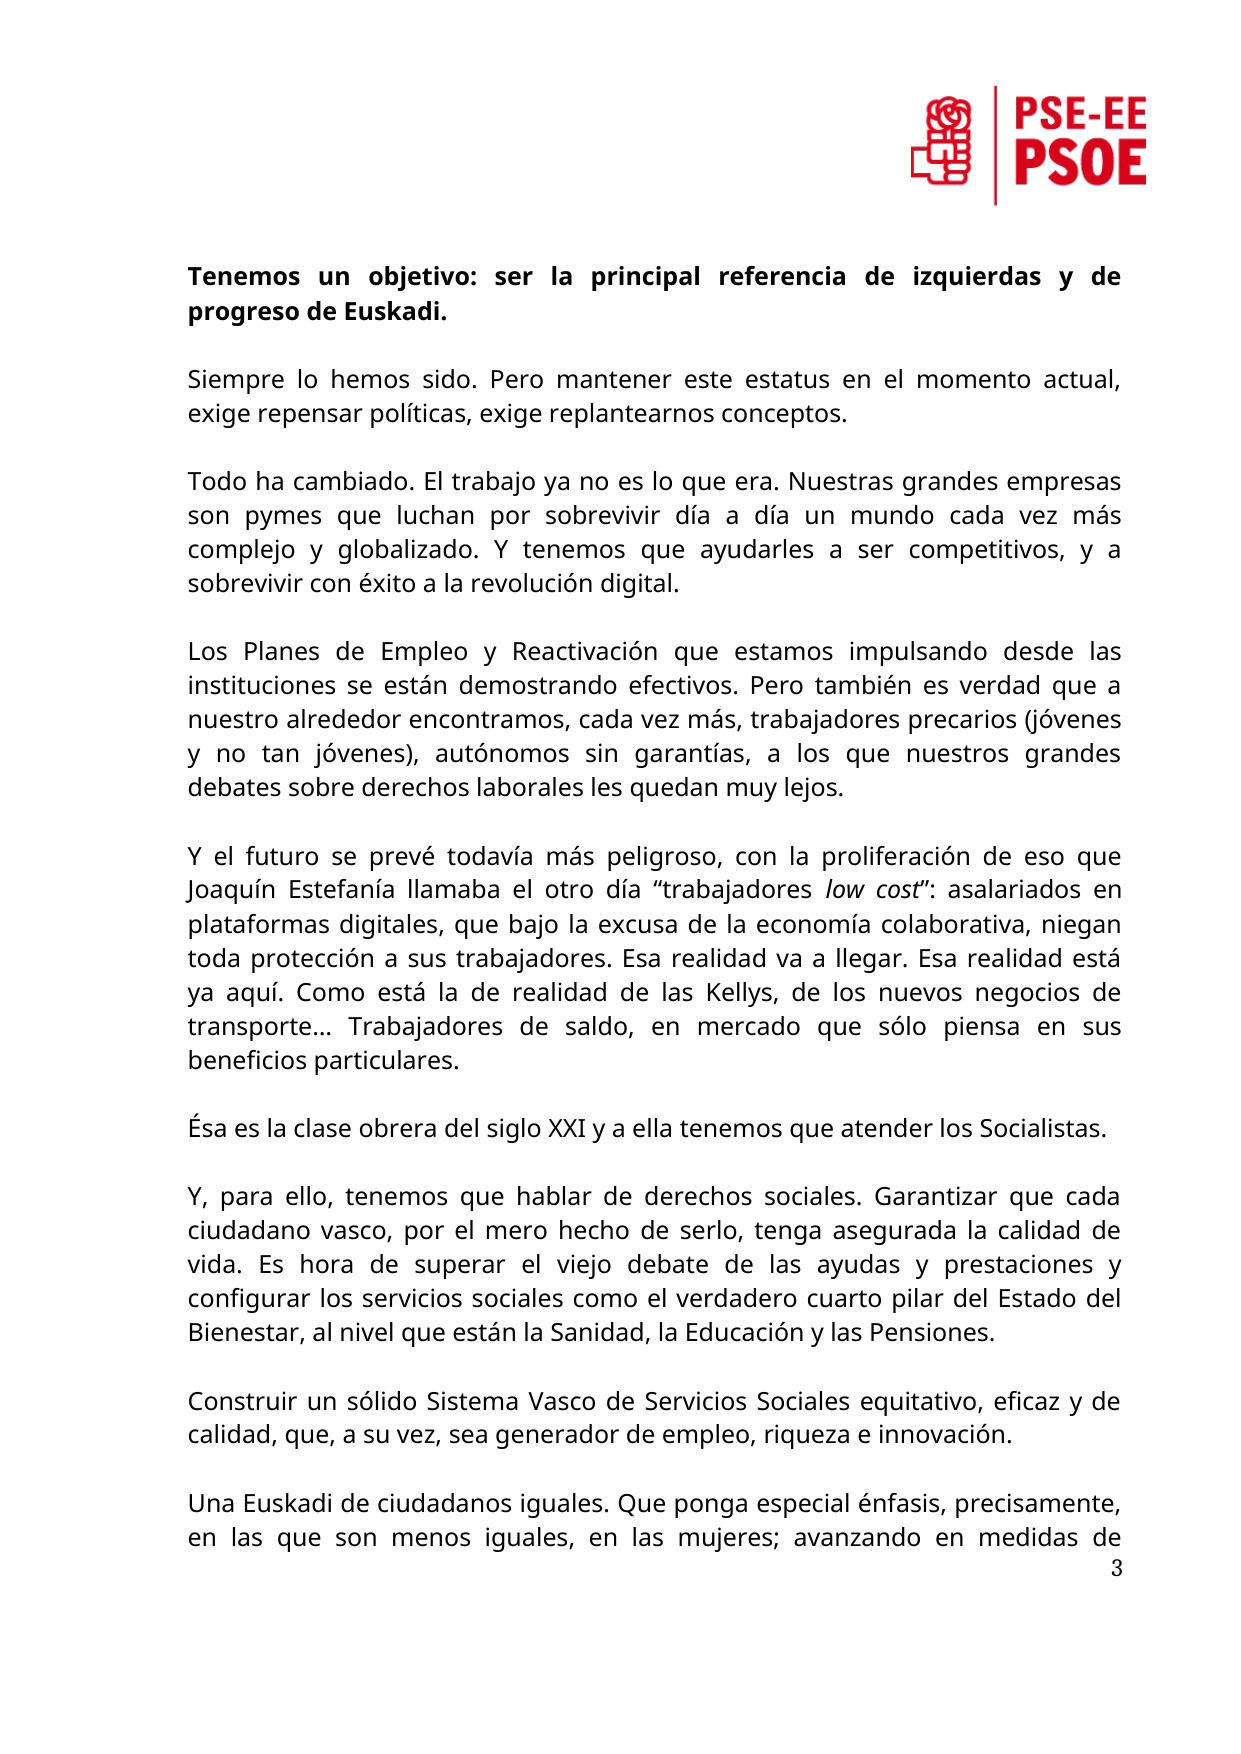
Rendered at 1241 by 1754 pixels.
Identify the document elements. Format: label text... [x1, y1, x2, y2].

text Los Planes de Empleo y Reactivación que estamos impulsando desde las instituciones se están demostrando efectivos. Pero también es verdad que a nuestro alrededor encontramos, cada vez más, trabajadores precarios (jóvenes y no tan jóvenes), autónomos sin garantías, a los que nuestros grandes debates sobre derechos laborales les quedan muy lejos. [187, 634, 1123, 804]
text Siempre lo hemos sido. Pero mantener este estatus en el momento actual, exige repensar políticas, exige replantearnos conceptos. [187, 361, 1123, 429]
text Y, para ello, tenemos que hablar de derechos sociales. Garantizar que cada ciudadano vasco, por el mero hecho de serlo, tenga asegurada la calidad de vida. Es hora de superar el viejo debate de las ayudas y prestaciones y configurar los servicios sociales como el verdadero cuarto pilar del Estado del Bienestar, al nivel que están la Sanidad, la Educación y las Pensiones. [187, 1179, 1123, 1349]
text Y el futuro se prevé todavía más peligroso, con la proliferación de eso que Joaquín Estefanía llamaba el otro día “trabajadores low cost”: asalariados en plataformas digitales, que bajo la excusa de la economía colaborativa, niegan toda protección a sus trabajadores. Esa realidad va a llegar. Esa realidad está ya aquí. Como está la de realidad de las Kellys, de los nuevos negocios de transporte… Trabajadores de saldo, en mercado que sólo piensa en sus beneficios particulares. [187, 838, 1123, 1077]
text Ésa es la clase obrera del siglo XXI y a ella tenemos que atender los Socialistas. [187, 1111, 1123, 1145]
text Construir un sólido Sistema Vasco de Servicios Sociales equitativo, eficaz y de calidad, que, a su vez, sea generador de empleo, riqueza e innovación. [187, 1383, 1123, 1451]
text Todo ha cambiado. El trabajo ya no es lo que era. Nuestras grandes empresas son pymes que luchan por sobrevivir día a día un mundo cada vez más complejo y globalizado. Y tenemos que ayudarles a ser competitivos, y a sobrevivir con éxito a la revolución digital. [187, 463, 1123, 600]
picture [911, 86, 1147, 206]
text Tenemos un objetivo: ser la principal referencia de izquierdas y de progreso de Euskadi. [187, 259, 1123, 327]
